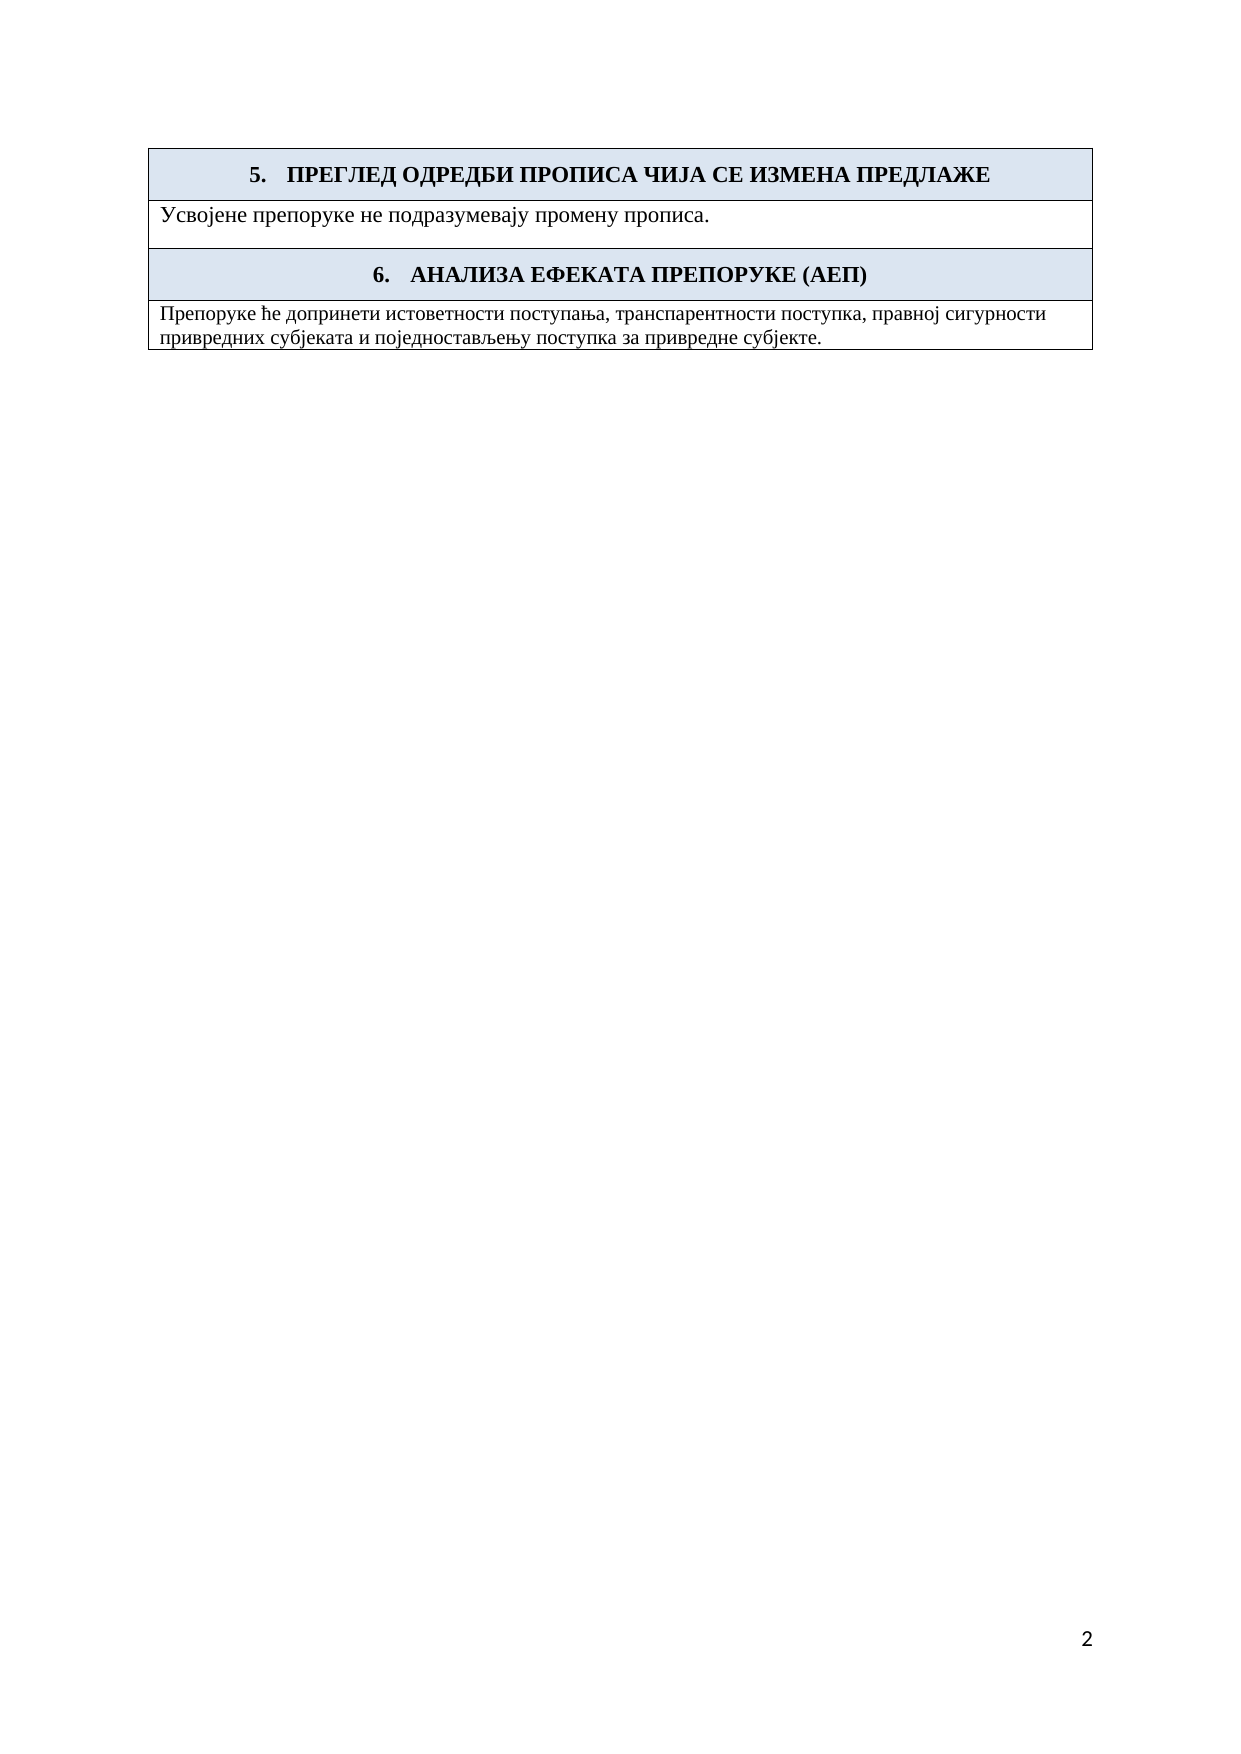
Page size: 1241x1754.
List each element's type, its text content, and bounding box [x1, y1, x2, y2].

table_cell ПРЕГЛЕД ОДРЕДБИ ПРОПИСА ЧИЈА СЕ ИЗМЕНА ПРЕДЛАЖЕ [149, 149, 1092, 200]
table_cell АНАЛИЗА ЕФЕКАТА ПРЕПОРУКЕ (АЕП) [149, 249, 1092, 300]
table_cell Препоруке ће допринети истоветности поступања, транспарентности поступка, правној сигурности привредних субјеката и поједностављењу поступка за привредне субјекте. [149, 301, 1092, 349]
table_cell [149, 201, 1092, 247]
